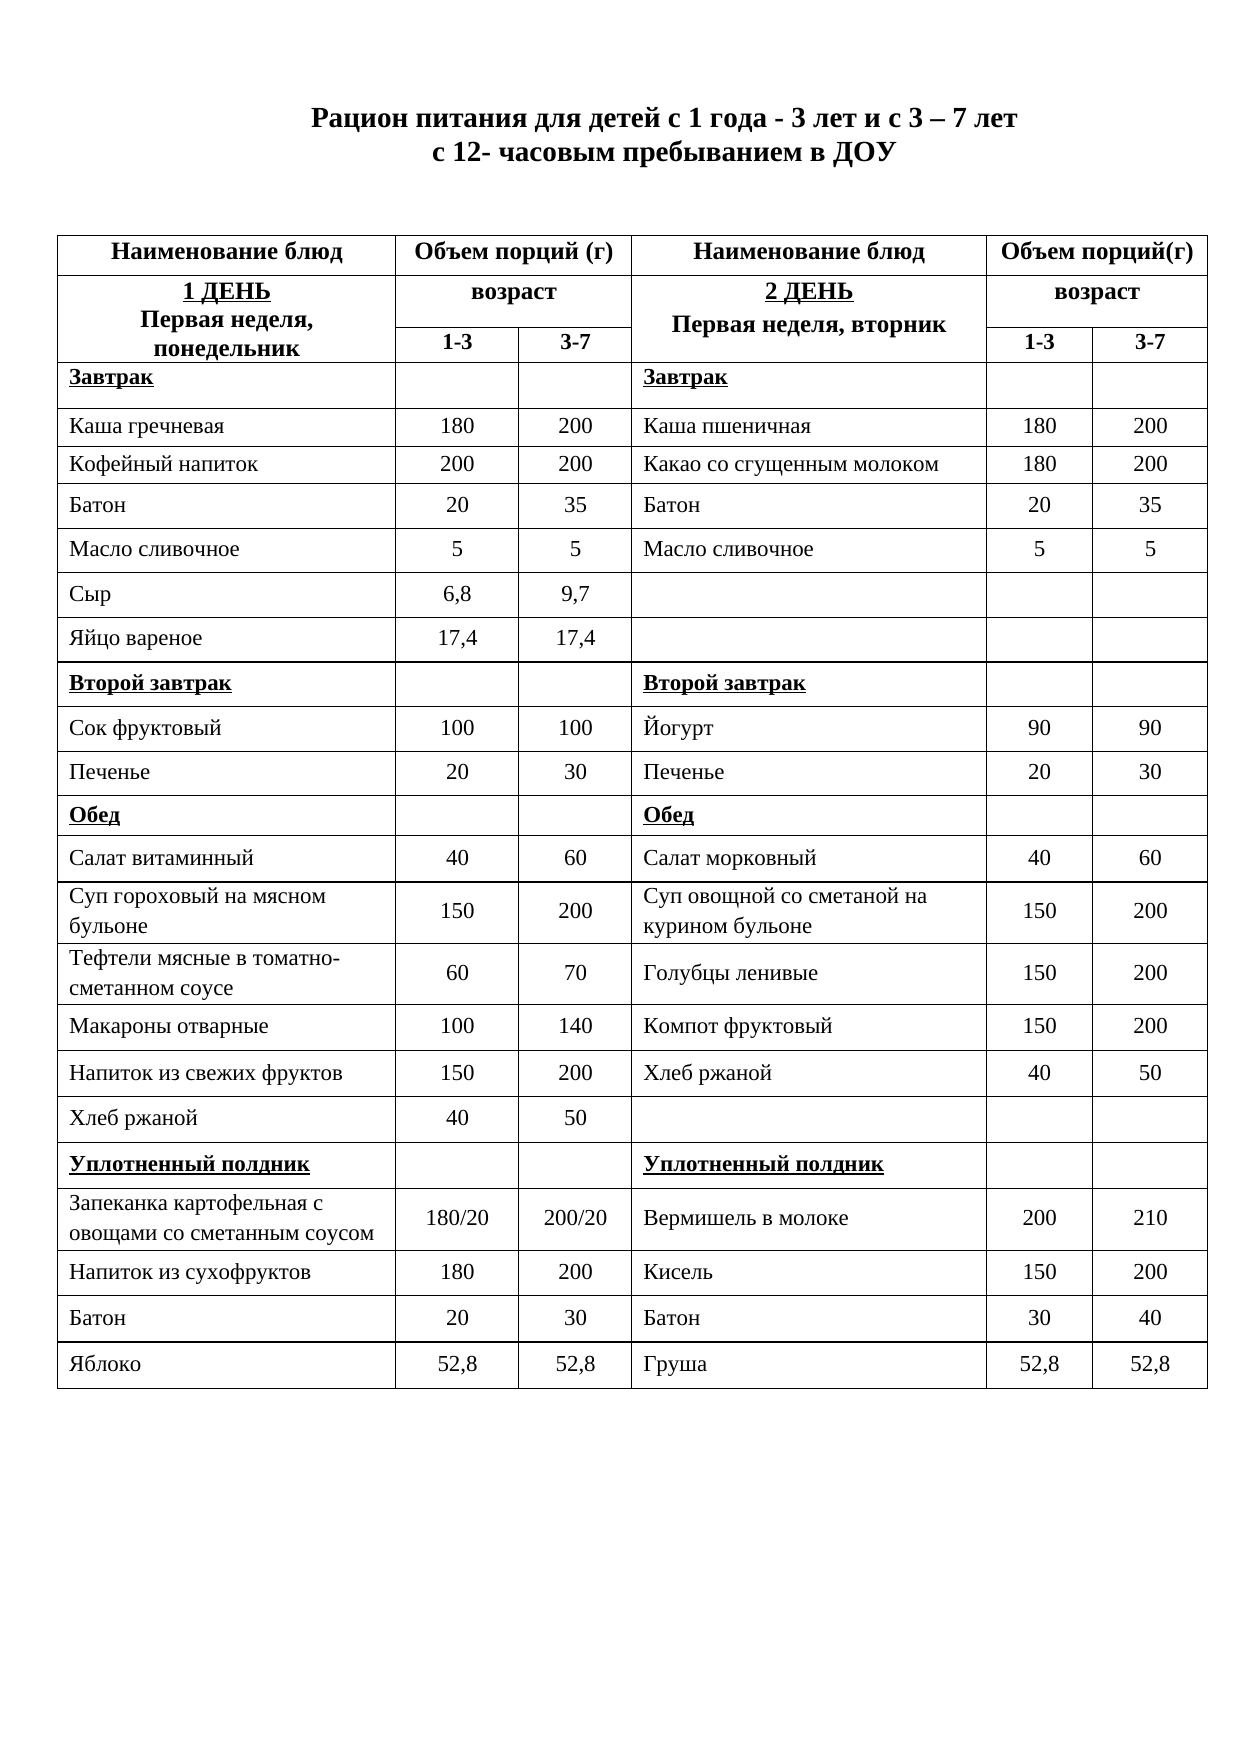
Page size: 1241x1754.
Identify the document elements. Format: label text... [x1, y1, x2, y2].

text с 12- часовым пребыванием в ДОУ [177, 134, 1152, 168]
table_cell возраст [396, 276, 631, 327]
table_cell 200 [519, 883, 631, 943]
table_cell Суп овощной со сметаной на курином бульоне [632, 883, 986, 943]
table_cell 20 [396, 484, 518, 528]
table_cell Масло сливочное [58, 529, 395, 572]
table_cell Запеканка картофельная с овощами со сметанным соусом [58, 1189, 395, 1249]
table_cell 180 [396, 409, 518, 446]
table_cell 20 [396, 1296, 518, 1341]
table_cell [987, 663, 1092, 706]
table_cell 180 [987, 447, 1092, 483]
table_cell 150 [987, 883, 1092, 943]
table_cell Кисель [632, 1251, 986, 1295]
table_cell 150 [396, 883, 518, 943]
table_cell 52,8 [1093, 1343, 1207, 1388]
table_cell 20 [987, 752, 1092, 795]
table_cell [396, 796, 518, 835]
table_cell 200 [519, 409, 631, 446]
table_cell Сок фруктовый [58, 707, 395, 751]
table_cell 30 [519, 1296, 631, 1341]
table_cell 2 ДЕНЬ Первая неделя, вторник [632, 276, 986, 362]
table_cell 150 [396, 1051, 518, 1096]
table_cell 40 [396, 1097, 518, 1142]
table_cell [632, 573, 986, 617]
table_cell 200 [519, 1051, 631, 1096]
table_cell Второй завтрак [58, 663, 395, 706]
table_cell 52,8 [396, 1343, 518, 1388]
table_cell [987, 796, 1092, 835]
table_cell 100 [519, 707, 631, 751]
table_cell [519, 363, 631, 408]
table_cell 30 [987, 1296, 1092, 1341]
table_cell 200 [1093, 944, 1207, 1004]
table_cell 60 [519, 836, 631, 881]
table_cell Печенье [632, 752, 986, 795]
table_cell Салат морковный [632, 836, 986, 881]
table_cell Печенье [58, 752, 395, 795]
table_cell 5 [1093, 529, 1207, 572]
table_cell Батон [632, 484, 986, 528]
table_cell 150 [987, 944, 1092, 1004]
table_cell Уплотненный полдник [58, 1143, 395, 1188]
table_header Наименование блюд [58, 236, 395, 275]
table_cell Вермишель в молоке [632, 1189, 986, 1249]
table_cell Напиток из сухофруктов [58, 1251, 395, 1295]
table_cell 90 [987, 707, 1092, 751]
text Рацион питания для детей с 1 года - 3 лет и с 3 – 7 лет [177, 101, 1152, 134]
table_cell Хлеб ржаной [58, 1097, 395, 1142]
table_header Объем порций(г) [987, 236, 1207, 275]
table_cell [987, 1097, 1092, 1142]
table_cell 52,8 [987, 1343, 1092, 1388]
table_cell 50 [1093, 1051, 1207, 1096]
table_cell Завтрак [58, 363, 395, 408]
table_cell [519, 796, 631, 835]
table_cell 5 [519, 529, 631, 572]
table_cell [987, 618, 1092, 661]
table_cell 90 [1093, 707, 1207, 751]
table_cell 200 [519, 1251, 631, 1295]
table_cell 200/20 [519, 1189, 631, 1249]
table_cell [1093, 796, 1207, 835]
table_cell 30 [1093, 752, 1207, 795]
table_cell Груша [632, 1343, 986, 1388]
table_cell Второй завтрак [632, 663, 986, 706]
table_cell 50 [519, 1097, 631, 1142]
table_cell Яблоко [58, 1343, 395, 1388]
table_cell 3-7 [1093, 328, 1207, 362]
table_cell Батон [58, 1296, 395, 1341]
table_cell [1093, 1143, 1207, 1188]
table_cell 200 [396, 447, 518, 483]
table_cell Голубцы ленивые [632, 944, 986, 1004]
table_cell Яйцо вареное [58, 618, 395, 661]
table_cell Кофейный напиток [58, 447, 395, 483]
table_cell 200 [1093, 409, 1207, 446]
table_cell 180 [987, 409, 1092, 446]
table_cell 40 [396, 836, 518, 881]
table_cell Салат витаминный [58, 836, 395, 881]
table_cell Каша пшеничная [632, 409, 986, 446]
table_cell [396, 663, 518, 706]
table_cell [1093, 573, 1207, 617]
table_cell 200 [1093, 1251, 1207, 1295]
table_cell Суп гороховый на мясном бульоне [58, 883, 395, 943]
table_cell 1-3 [396, 328, 518, 362]
table_cell Батон [58, 484, 395, 528]
table_cell 9,7 [519, 573, 631, 617]
table_cell [519, 1143, 631, 1188]
table_cell 100 [396, 1005, 518, 1050]
table_cell 150 [987, 1251, 1092, 1295]
table_cell 180 [396, 1251, 518, 1295]
table_cell Каша гречневая [58, 409, 395, 446]
table_cell [396, 1143, 518, 1188]
table_cell [1093, 1097, 1207, 1142]
table_cell 5 [396, 529, 518, 572]
table_cell 3-7 [519, 328, 631, 362]
table_cell 1-3 [987, 328, 1092, 362]
table_cell 1 ДЕНЬ Первая неделя, понедельник [58, 276, 395, 362]
table_cell [1093, 363, 1207, 408]
table_cell 20 [396, 752, 518, 795]
table_cell 6,8 [396, 573, 518, 617]
table_cell Макароны отварные [58, 1005, 395, 1050]
table_cell Масло сливочное [632, 529, 986, 572]
table_cell 70 [519, 944, 631, 1004]
table_cell 200 [987, 1189, 1092, 1249]
table_cell Батон [632, 1296, 986, 1341]
table_cell 40 [1093, 1296, 1207, 1341]
table_cell 150 [987, 1005, 1092, 1050]
table_cell 52,8 [519, 1343, 631, 1388]
table_cell Обед [58, 796, 395, 835]
table_cell [1093, 663, 1207, 706]
table_cell 100 [396, 707, 518, 751]
table_cell 20 [987, 484, 1092, 528]
table_cell Обед [632, 796, 986, 835]
table_cell Завтрак [632, 363, 986, 408]
table_cell Уплотненный полдник [632, 1143, 986, 1188]
table_cell 200 [1093, 1005, 1207, 1050]
table_cell 5 [987, 529, 1092, 572]
table_header Объем порций (г) [396, 236, 631, 275]
table_cell [1093, 618, 1207, 661]
table_cell 35 [519, 484, 631, 528]
table_cell 35 [1093, 484, 1207, 528]
table_cell 30 [519, 752, 631, 795]
table_cell Йогурт [632, 707, 986, 751]
table_cell 60 [396, 944, 518, 1004]
table_cell 180/20 [396, 1189, 518, 1249]
table_cell Напиток из свежих фруктов [58, 1051, 395, 1096]
table_cell 200 [519, 447, 631, 483]
table_cell Хлеб ржаной [632, 1051, 986, 1096]
table_cell 200 [1093, 883, 1207, 943]
table_cell 140 [519, 1005, 631, 1050]
table_cell 40 [987, 1051, 1092, 1096]
table_cell [519, 663, 631, 706]
table_cell Сыр [58, 573, 395, 617]
table_cell Какао со сгущенным молоком [632, 447, 986, 483]
table_header Наименование блюд [632, 236, 986, 275]
table_cell 17,4 [519, 618, 631, 661]
table_cell [396, 363, 518, 408]
table_cell [987, 1143, 1092, 1188]
table_cell 60 [1093, 836, 1207, 881]
table_cell [987, 573, 1092, 617]
table_cell 200 [1093, 447, 1207, 483]
table_cell Компот фруктовый [632, 1005, 986, 1050]
table_cell 210 [1093, 1189, 1207, 1249]
table_cell [632, 1097, 986, 1142]
table_cell Тефтели мясные в томатно- сметанном соусе [58, 944, 395, 1004]
table_cell 40 [987, 836, 1092, 881]
table_cell [987, 363, 1092, 408]
table_cell 17,4 [396, 618, 518, 661]
table_cell возраст [987, 276, 1207, 327]
table_cell [632, 618, 986, 661]
